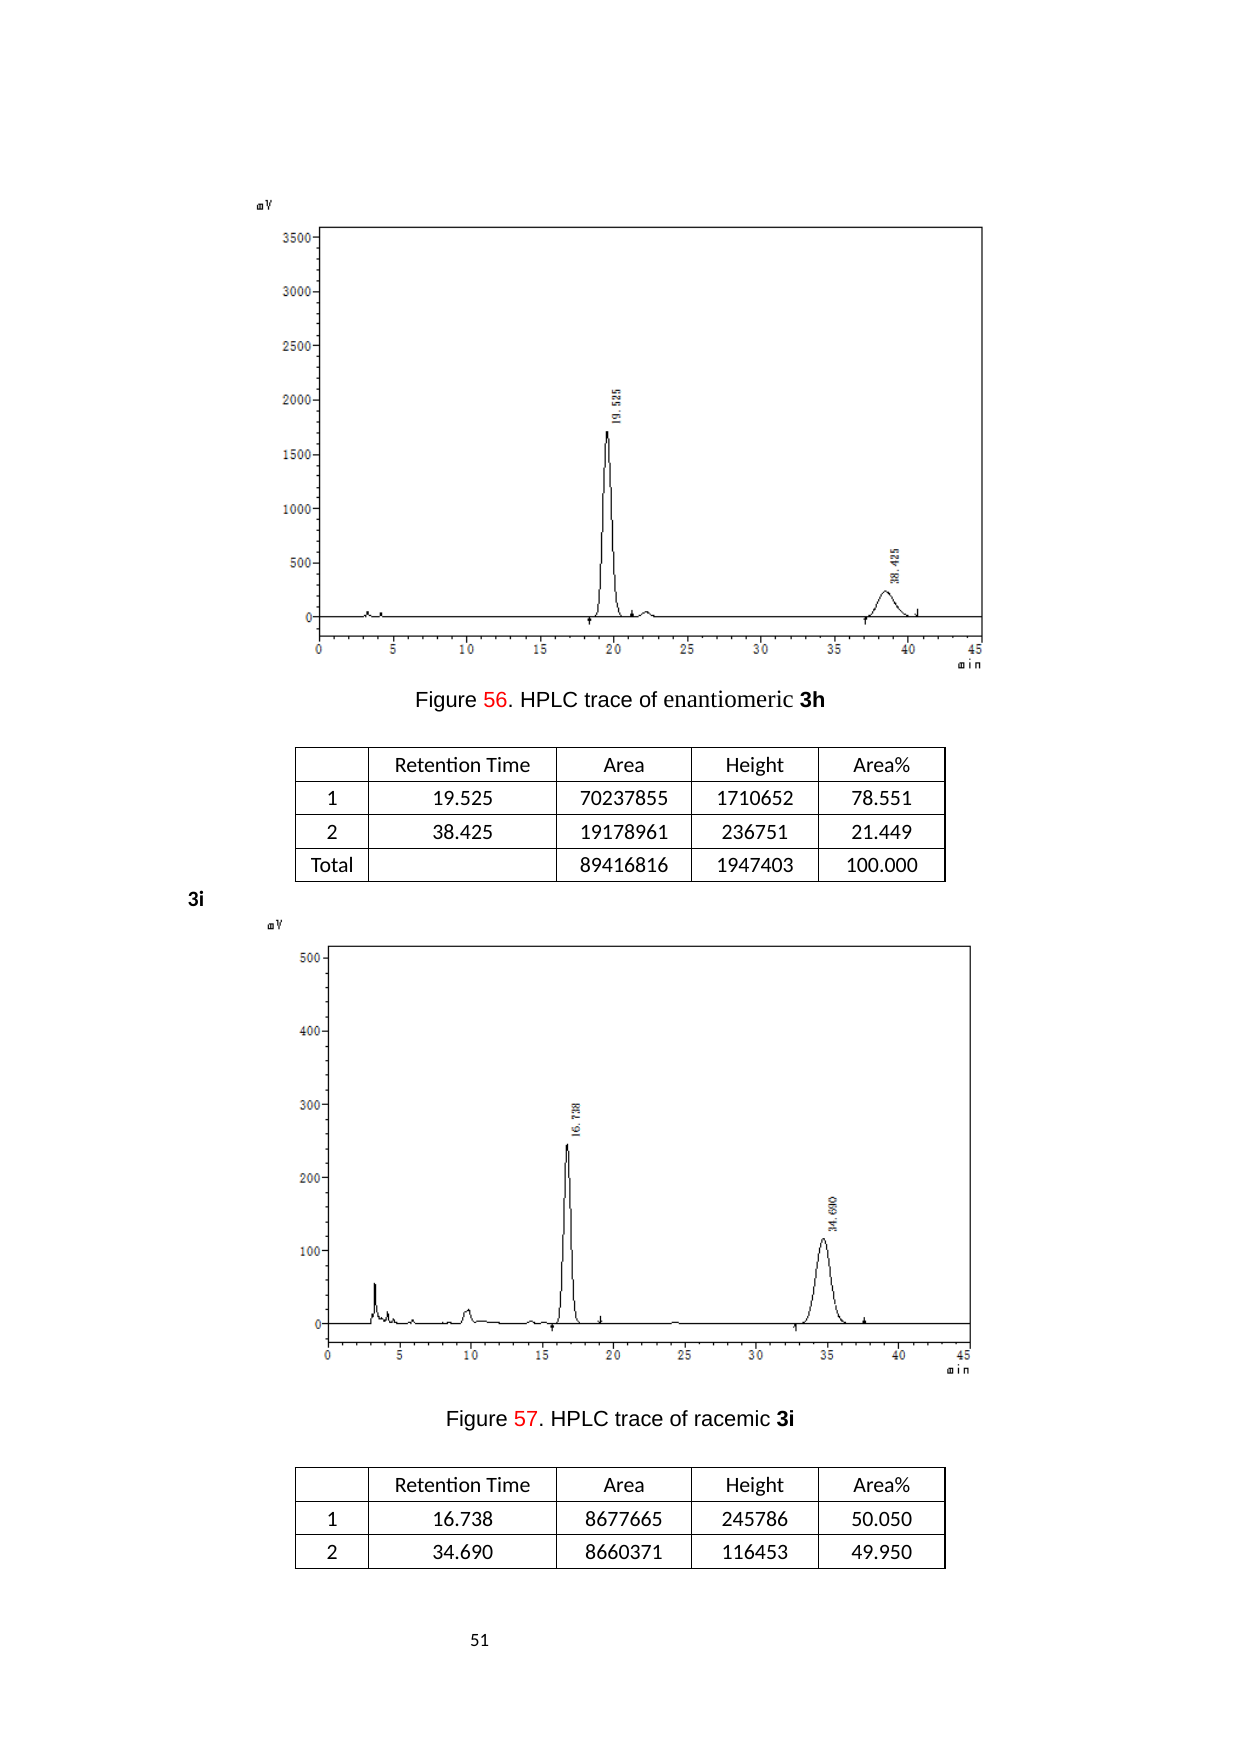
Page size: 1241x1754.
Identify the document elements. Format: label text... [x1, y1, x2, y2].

table_cell 50.050 [819, 1502, 944, 1534]
text Figure 56. HPLC trace of enantiomeric 3h [187, 682, 1053, 714]
table_header Area [557, 1468, 691, 1501]
table_cell 2 [296, 1535, 368, 1568]
table_cell 245786 [692, 1502, 818, 1534]
table_header Retention Time [369, 1468, 556, 1501]
table_cell 1 [296, 1502, 368, 1534]
table_cell 116453 [692, 1535, 818, 1568]
table_header Area [557, 748, 691, 781]
text 3i [187, 882, 1053, 915]
table_cell 1 [296, 782, 368, 814]
table_cell Total [296, 849, 368, 881]
table_cell 2 [296, 815, 368, 848]
table_cell 78.551 [819, 782, 944, 814]
table_cell 38.425 [369, 815, 556, 848]
table_cell 100.000 [819, 849, 944, 881]
table_header [296, 1468, 368, 1501]
table_header Retention Time [369, 748, 556, 781]
picture [262, 914, 978, 1382]
table_cell 70237855 [557, 782, 691, 814]
table_cell 34.690 [369, 1535, 556, 1568]
table_cell 1947403 [692, 849, 818, 881]
table_cell 89416816 [557, 849, 691, 881]
table_cell [369, 849, 556, 881]
table_cell 1710652 [692, 782, 818, 814]
table_header Height [692, 1468, 818, 1501]
table_header [296, 748, 368, 781]
table_cell 8677665 [557, 1502, 691, 1534]
table_cell 19.525 [369, 782, 556, 814]
table_header Area% [819, 1468, 944, 1501]
table_header Height [692, 748, 818, 781]
table_cell 16.738 [369, 1502, 556, 1534]
table_cell 8660371 [557, 1535, 691, 1568]
picture [251, 194, 989, 677]
text Figure 57. HPLC trace of racemic 3i [187, 1402, 1053, 1435]
table_cell 19178961 [557, 815, 691, 848]
table_cell 21.449 [819, 815, 944, 848]
table_cell 236751 [692, 815, 818, 848]
table_header Area% [819, 748, 944, 781]
table_cell 49.950 [819, 1535, 944, 1568]
